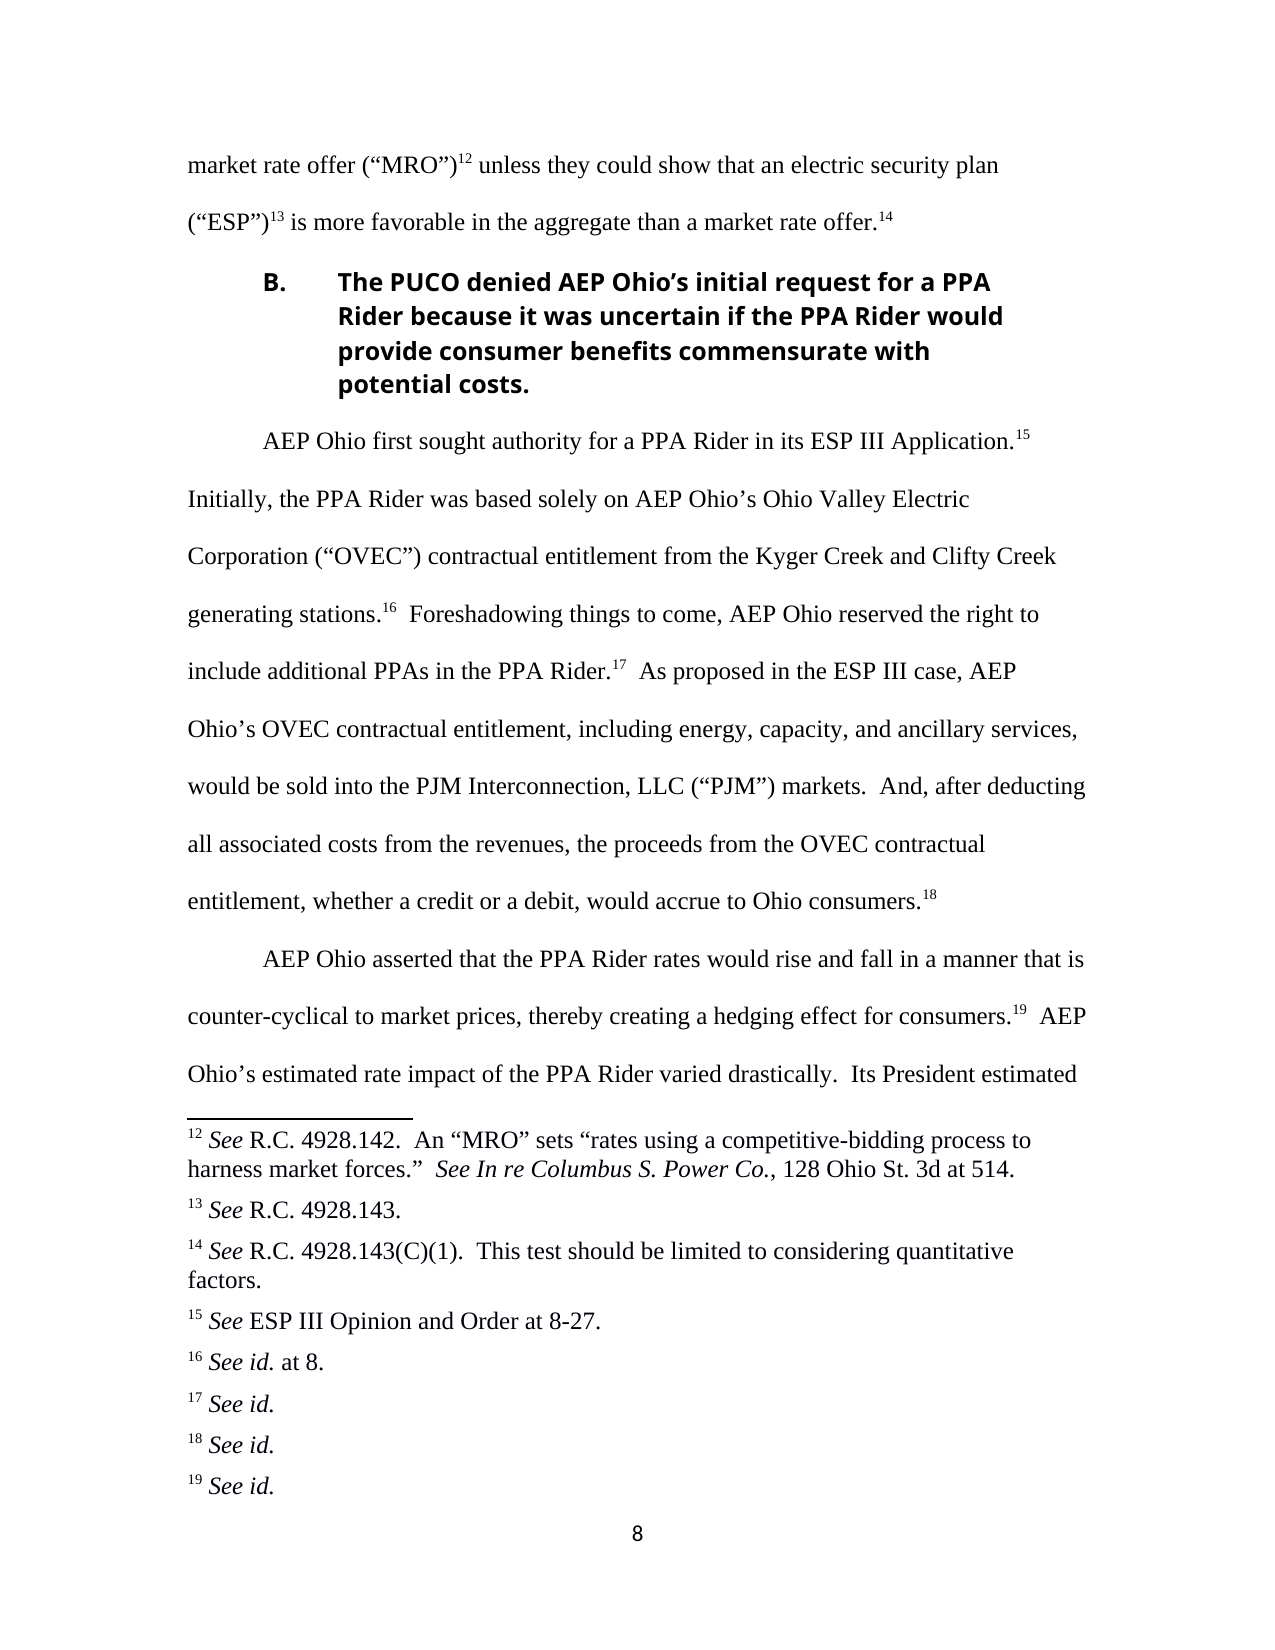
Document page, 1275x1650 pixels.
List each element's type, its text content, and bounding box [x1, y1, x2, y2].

subtitle B. The PUCO denied AEP Ohio’s initial request for a PPA Rider because it was uncertain if the PPA Rider would provide consumer benefits commensurate with potential costs. [262, 265, 1012, 401]
text AEP Ohio first sought authority for a PPA Rider in its ESP III Application. Initially, the PPA Rider was based solely on AEP Ohio’s Ohio Valley Electric Corporation (“OVEC”) contractual entitlement from the Kyger Creek and Clifty Creek generating stations. Foreshadowing things to come, AEP Ohio reserved the right to include additional PPAs in the PPA Rider. As proposed in the ESP III case, AEP Ohio’s OVEC contractual entitlement, including energy, capacity, and ancillary services, would be sold into the PJM Interconnection, LLC (“PJM”) markets. And, after deducting all associated costs from the revenues, the proceeds from the OVEC contractual entitlement, whether a credit or a debit, would accrue to Ohio consumers. [187, 426, 1087, 915]
text Affirming its intended role in making any adjustments to S.B. 3, the General Assembly responded with Senate Bill 221 (“S.B. 221”). Broadly speaking, it required electric distribution utilities to provide consumers with a standard service offer (“SSO”). The Ohio General Assembly adhered to its belief in competition with S.B. 221 and provided that electric distribution utilities had to fulfill this requirement with a market rate offer (“MRO”) unless they could show that an electric security plan (“ESP”) is more favorable in the aggregate than a market rate offer. [187, 150, 1087, 236]
text AEP Ohio asserted that the PPA Rider rates would rise and fall in a manner that is counter-cyclical to market prices, thereby creating a hedging effect for consumers. AEP Ohio’s estimated rate impact of the PPA Rider varied drastically. Its President estimated that the PPA Rider would cost ratepayers $52 million over the course of the three-year ESP. Another AEP Ohio witness testified that the PPA Rider would result in an $8.4 million benefit to ratepayers over the three-year ESP. [187, 944, 1087, 1087]
